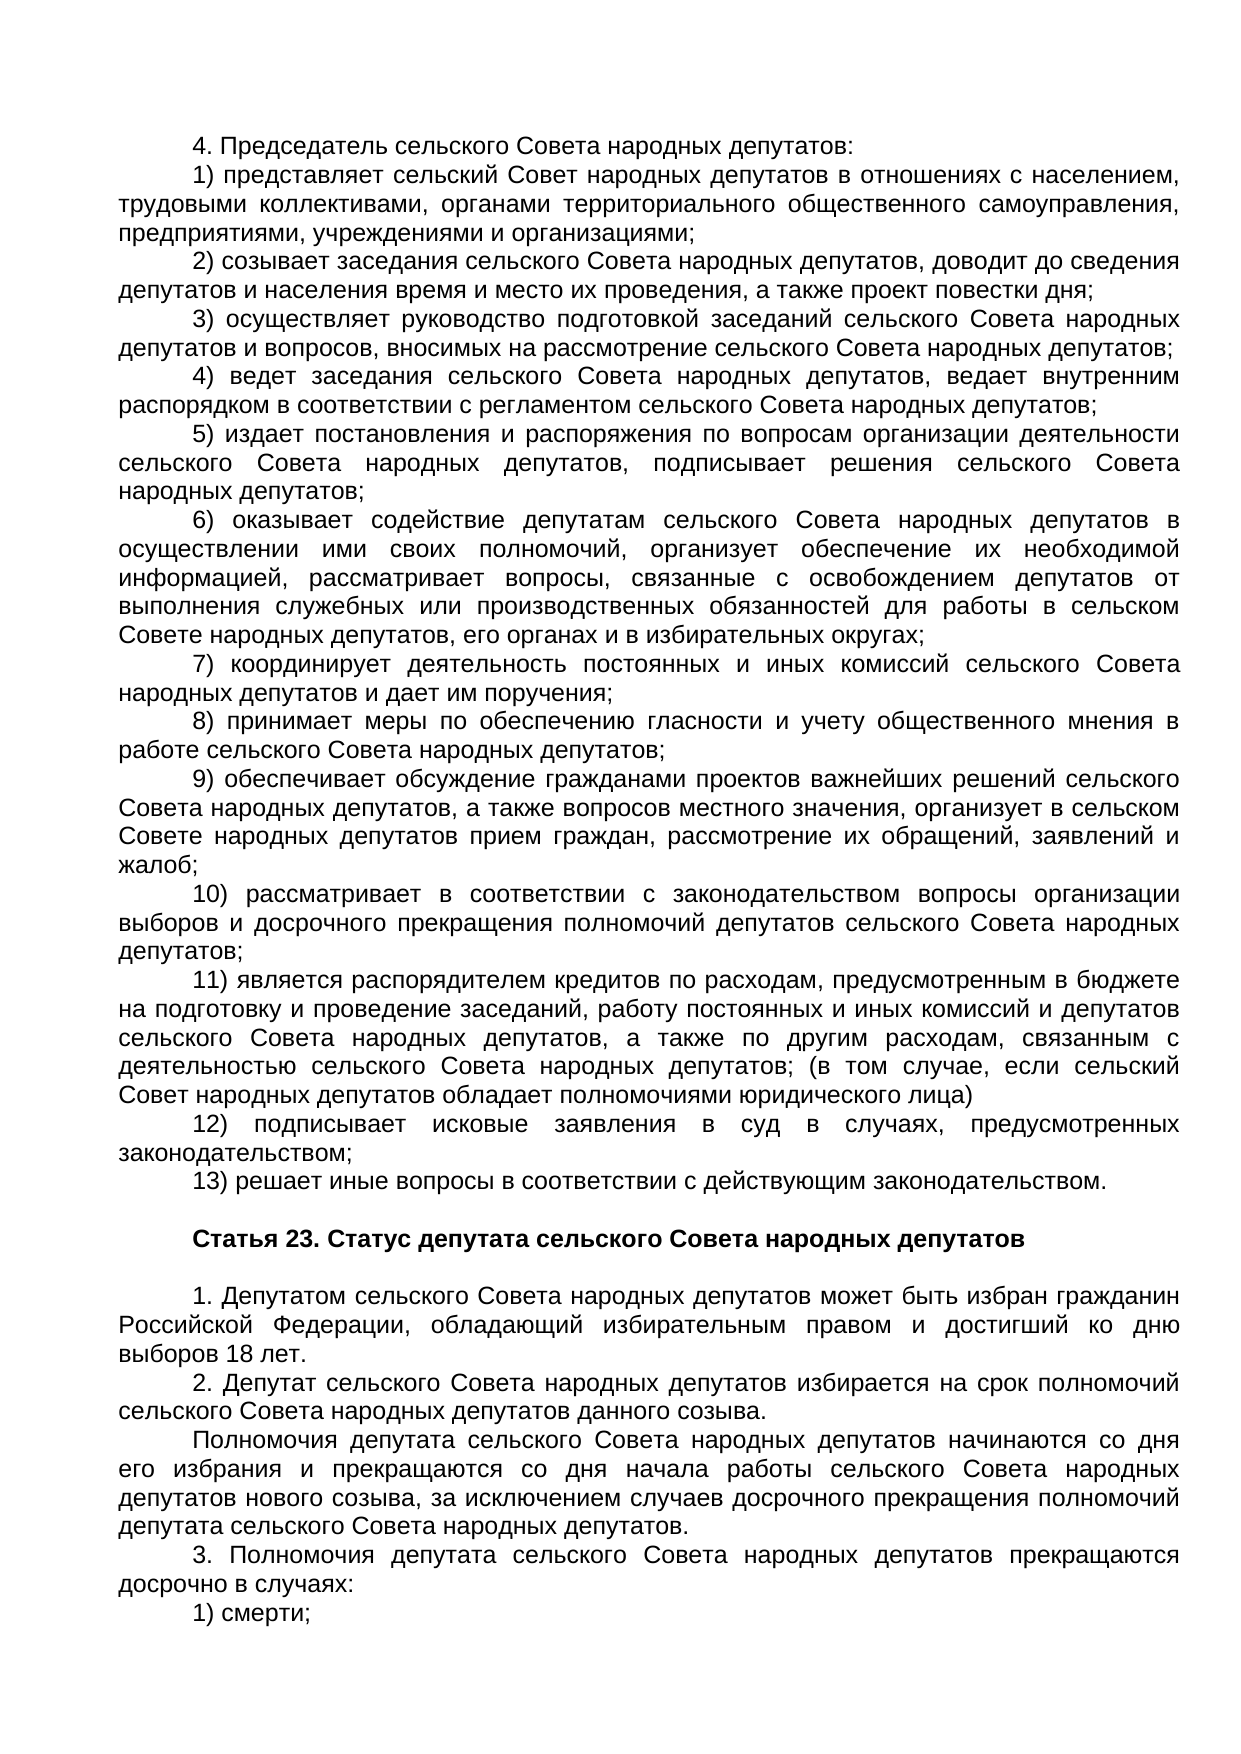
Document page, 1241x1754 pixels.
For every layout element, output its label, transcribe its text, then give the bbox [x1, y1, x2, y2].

text Статья 23. Статус депутата сельского Совета народных депутатов [118, 1224, 1181, 1253]
text 9) обеспечивает обсуждение гражданами проектов важнейших решений сельского Совета народных депутатов, а также вопросов местного значения, организует в сельском Совете народных депутатов прием граждан, рассмотрение их обращений, заявлений и жалоб; [118, 764, 1181, 879]
text 3. Полномочия депутата сельского Совета народных депутатов прекращаются досрочно в случаях: [118, 1540, 1181, 1598]
text 2) созывает заседания сельского Совета народных депутатов, доводит до сведения депутатов и населения время и место их проведения, а также проект повестки дня; [118, 246, 1181, 304]
text 5) издает постановления и распоряжения по вопросам организации деятельности сельского Совета народных депутатов, подписывает решения сельского Совета народных депутатов; [118, 419, 1181, 505]
text 10) рассматривает в соответствии с законодательством вопросы организации выборов и досрочного прекращения полномочий депутатов сельского Совета народных депутатов; [118, 879, 1181, 965]
text 4. Председатель сельского Совета народных депутатов: [118, 131, 1181, 160]
text Полномочия депутата сельского Совета народных депутатов начинаются со дня его избрания и прекращаются со дня начала работы сельского Совета народных депутатов нового созыва, за исключением случаев досрочного прекращения полномочий депутата сельского Совета народных депутатов. [118, 1425, 1181, 1540]
text 7) координирует деятельность постоянных и иных комиссий сельского Совета народных депутатов и дает им поручения; [118, 649, 1181, 706]
text 13) решает иные вопросы в соответствии с действующим законодательством. [118, 1166, 1181, 1195]
text 1) представляет сельский Совет народных депутатов в отношениях с населением, трудовыми коллективами, органами территориального общественного самоуправления, предприятиями, учреждениями и организациями; [118, 160, 1181, 246]
text 3) осуществляет руководство подготовкой заседаний сельского Совета народных депутатов и вопросов, вносимых на рассмотрение сельского Совета народных депутатов; [118, 304, 1181, 361]
text 8) принимает меры по обеспечению гласности и учету общественного мнения в работе сельского Совета народных депутатов; [118, 706, 1181, 764]
text 4) ведет заседания сельского Совета народных депутатов, ведает внутренним распорядком в соответствии с регламентом сельского Совета народных депутатов; [118, 361, 1181, 419]
text 6) оказывает содействие депутатам сельского Совета народных депутатов в осуществлении ими своих полномочий, организует обеспечение их необходимой информацией, рассматривает вопросы, связанные с освобождением депутатов от выполнения служебных или производственных обязанностей для работы в сельском Совете народных депутатов, его органах и в избирательных округах; [118, 505, 1181, 649]
text 12) подписывает исковые заявления в суд в случаях, предусмотренных законодательством; [118, 1109, 1181, 1166]
text 1. Депутатом сельского Совета народных депутатов может быть избран гражданин Российской Федерации, обладающий избирательным правом и достигший ко дню выборов 18 лет. [118, 1281, 1181, 1368]
text 2. Депутат сельского Совета народных депутатов избирается на срок полномочий сельского Совета народных депутатов данного созыва. [118, 1368, 1181, 1425]
text 1) смерти; [118, 1598, 1181, 1626]
text 11) является распорядителем кредитов по расходам, предусмотренным в бюджете на подготовку и проведение заседаний, работу постоянных и иных комиссий и депутатов сельского Совета народных депутатов, а также по другим расходам, связанным с деятельностью сельского Совета народных депутатов; (в том случае, если сельский Совет народных депутатов обладает полномочиями юридического лица) [118, 965, 1181, 1109]
